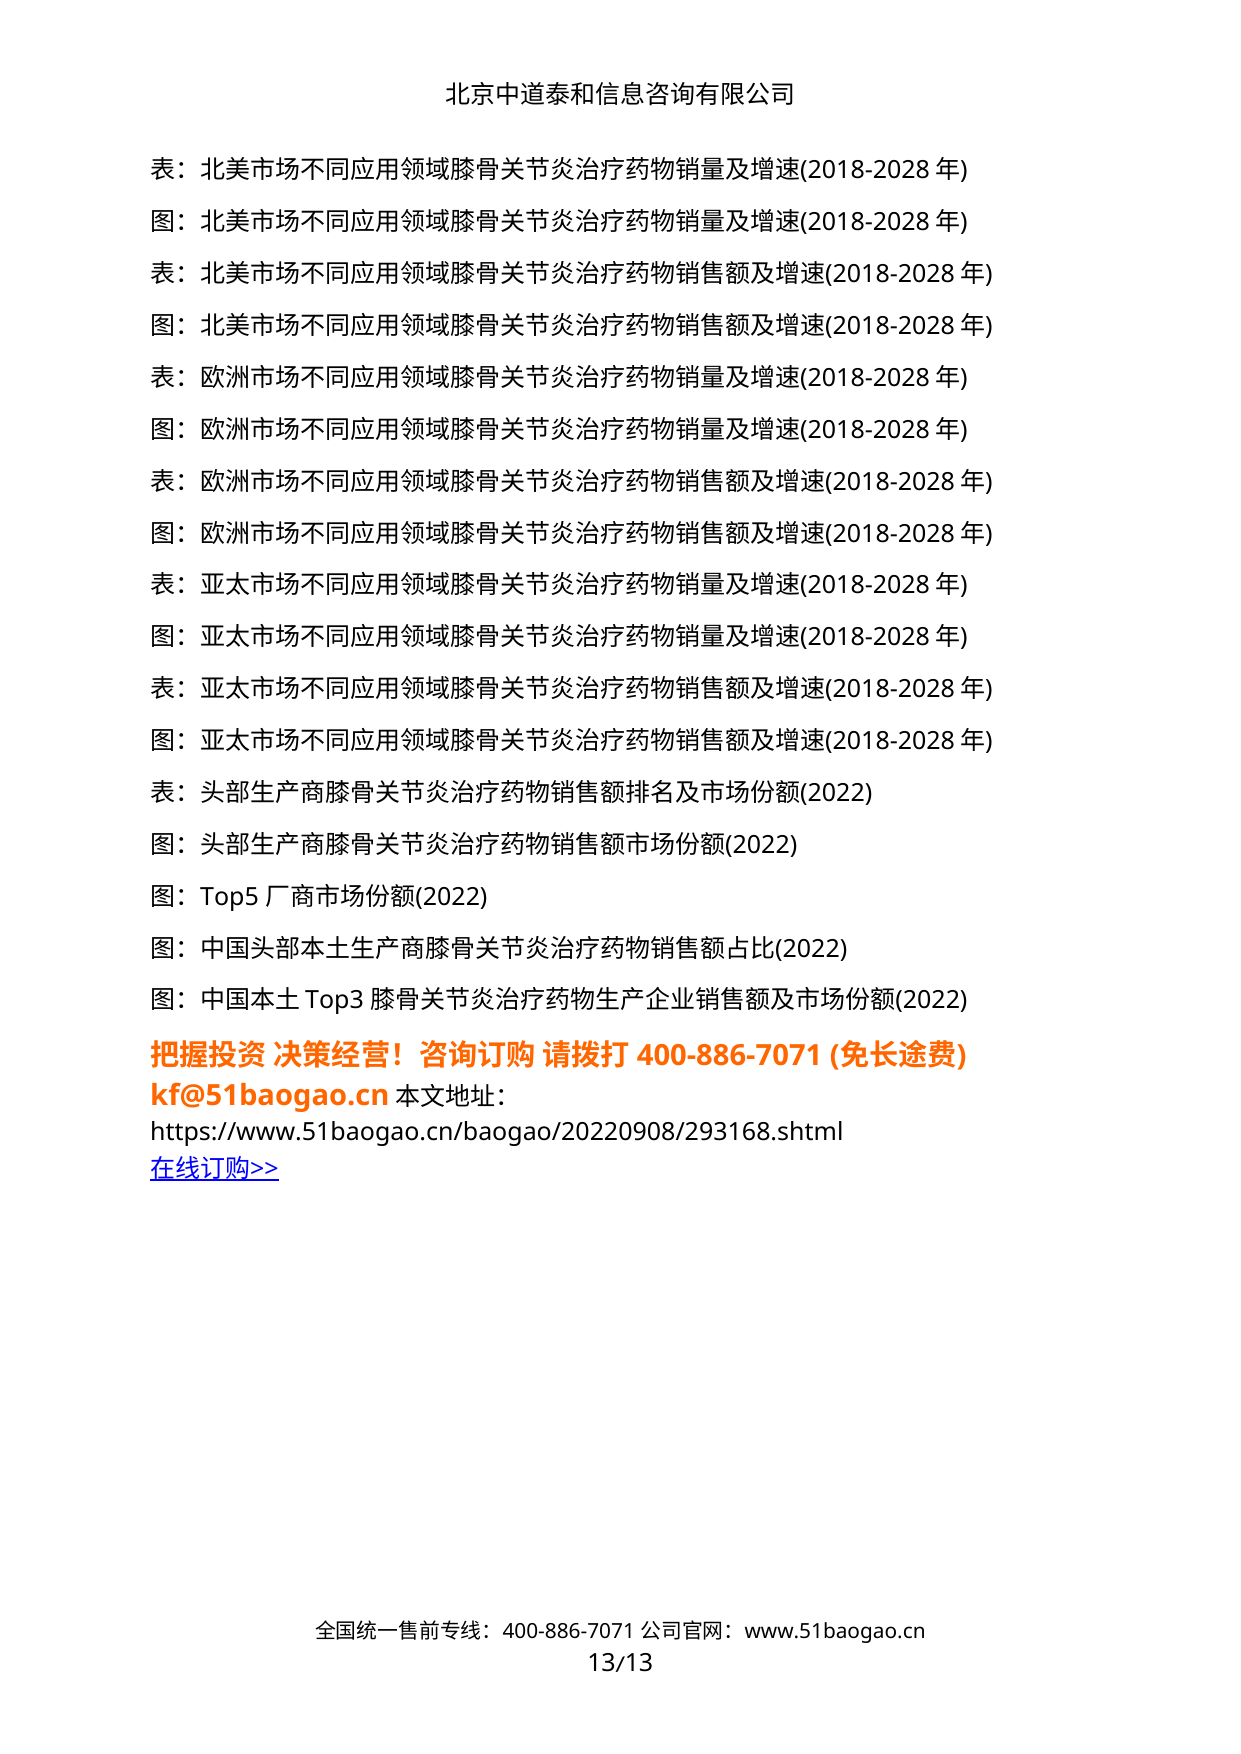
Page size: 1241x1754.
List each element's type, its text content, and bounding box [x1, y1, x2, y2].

text 图：北美市场不同应用领域膝骨关节炎治疗药物销售额及增速(2018-2028年) [150, 306, 1090, 342]
text 图：亚太市场不同应用领域膝骨关节炎治疗药物销量及增速(2018-2028年) [150, 617, 1090, 653]
text 表：欧洲市场不同应用领域膝骨关节炎治疗药物销量及增速(2018-2028年) [150, 357, 1090, 394]
text 图：亚太市场不同应用领域膝骨关节炎治疗药物销售额及增速(2018-2028年) [150, 721, 1090, 757]
text 表：北美市场不同应用领域膝骨关节炎治疗药物销售额及增速(2018-2028年) [150, 254, 1090, 290]
text 表：亚太市场不同应用领域膝骨关节炎治疗药物销量及增速(2018-2028年) [150, 565, 1090, 601]
text 表：欧洲市场不同应用领域膝骨关节炎治疗药物销售额及增速(2018-2028年) [150, 461, 1090, 497]
text 表：头部生产商膝骨关节炎治疗药物销售额排名及市场份额(2022) [150, 772, 1090, 809]
text 在线订购>> [150, 1148, 1090, 1184]
text 表：亚太市场不同应用领域膝骨关节炎治疗药物销售额及增速(2018-2028年) [150, 669, 1090, 705]
text 图：欧洲市场不同应用领域膝骨关节炎治疗药物销量及增速(2018-2028年) [150, 409, 1090, 446]
text 把握投资 决策经营！咨询订购 请拨打 400-886-7071 (免长途费) kf@51baogao.cn本文地址：https://www.51baogao.cn/baogao/20220908/293168.shtml [150, 1032, 1090, 1148]
text 图：中国头部本土生产商膝骨关节炎治疗药物销售额占比(2022) [150, 928, 1090, 964]
text 图：北美市场不同应用领域膝骨关节炎治疗药物销量及增速(2018-2028年) [150, 202, 1090, 238]
text 图：头部生产商膝骨关节炎治疗药物销售额市场份额(2022) [150, 824, 1090, 861]
text 图：欧洲市场不同应用领域膝骨关节炎治疗药物销售额及增速(2018-2028年) [150, 513, 1090, 549]
text 图：Top5 厂商市场份额(2022) [150, 876, 1090, 912]
text 表：北美市场不同应用领域膝骨关节炎治疗药物销量及增速(2018-2028年) [150, 150, 1090, 186]
text 图：中国本土Top3 膝骨关节炎治疗药物生产企业销售额及市场份额(2022) [150, 980, 1090, 1016]
